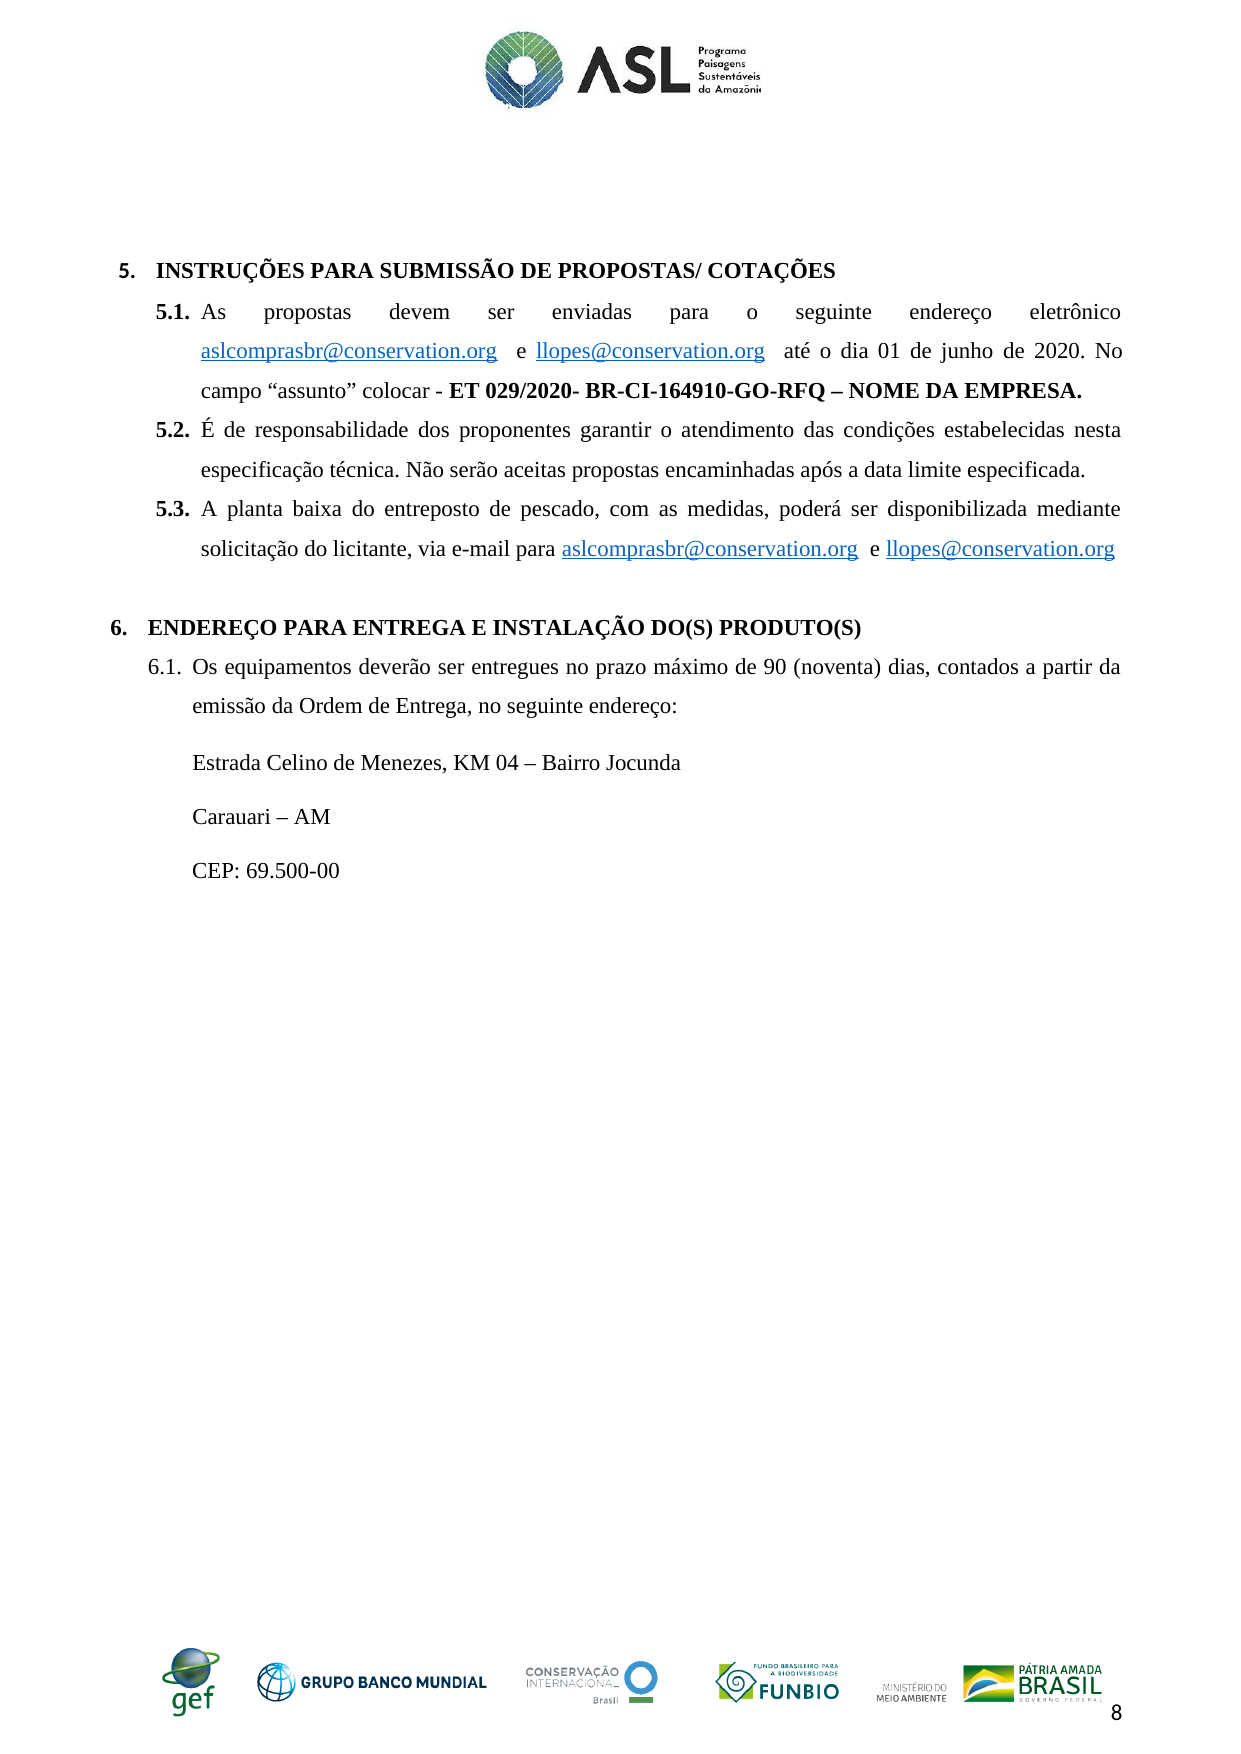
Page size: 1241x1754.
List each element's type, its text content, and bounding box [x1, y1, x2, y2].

text CEP: 69.500-00 [118, 857, 1122, 883]
list A planta baixa do entreposto de pescado, com as medidas, poderá ser disponibilizada mediante solicitação do licitante, via e-mail para aslcomprasbr@conservation.org e llopes@conservation.org [156, 495, 1123, 561]
list ENDEREÇO PARA ENTREGA E INSTALAÇÃO DO(S) PRODUTO(S) [110, 613, 1122, 640]
text Estrada Celino de Menezes, KM 04 – Bairro Jocunda [192, 749, 1122, 775]
list INSTRUÇÕES PARA SUBMISSÃO DE PROPOSTAS/ COTAÇÕES [118, 256, 1122, 284]
list Os equipamentos deverão ser entregues no prazo máximo de 90 (noventa) dias, contados a partir da emissão da Ordem de Entrega, no seguinte endereço: [148, 653, 1122, 719]
list É de responsabilidade dos proponentes garantir o atendimento das condições estabelecidas nesta especificação técnica. Não serão aceitas propostas encaminhadas após a data limite especificada. [156, 416, 1123, 482]
list As propostas devem ser enviadas para o seguinte endereço eletrônico aslcomprasbr@conservation.org e llopes@conservation.org até o dia 01 de junho de 2020. No campo “assunto” colocar - ET 029/2020- BR-CI-164910-GO-RFQ – NOME DA EMPRESA. [156, 298, 1123, 403]
picture [154, 1634, 1111, 1721]
text Carauari – AM [192, 803, 1122, 829]
picture [476, 22, 761, 114]
